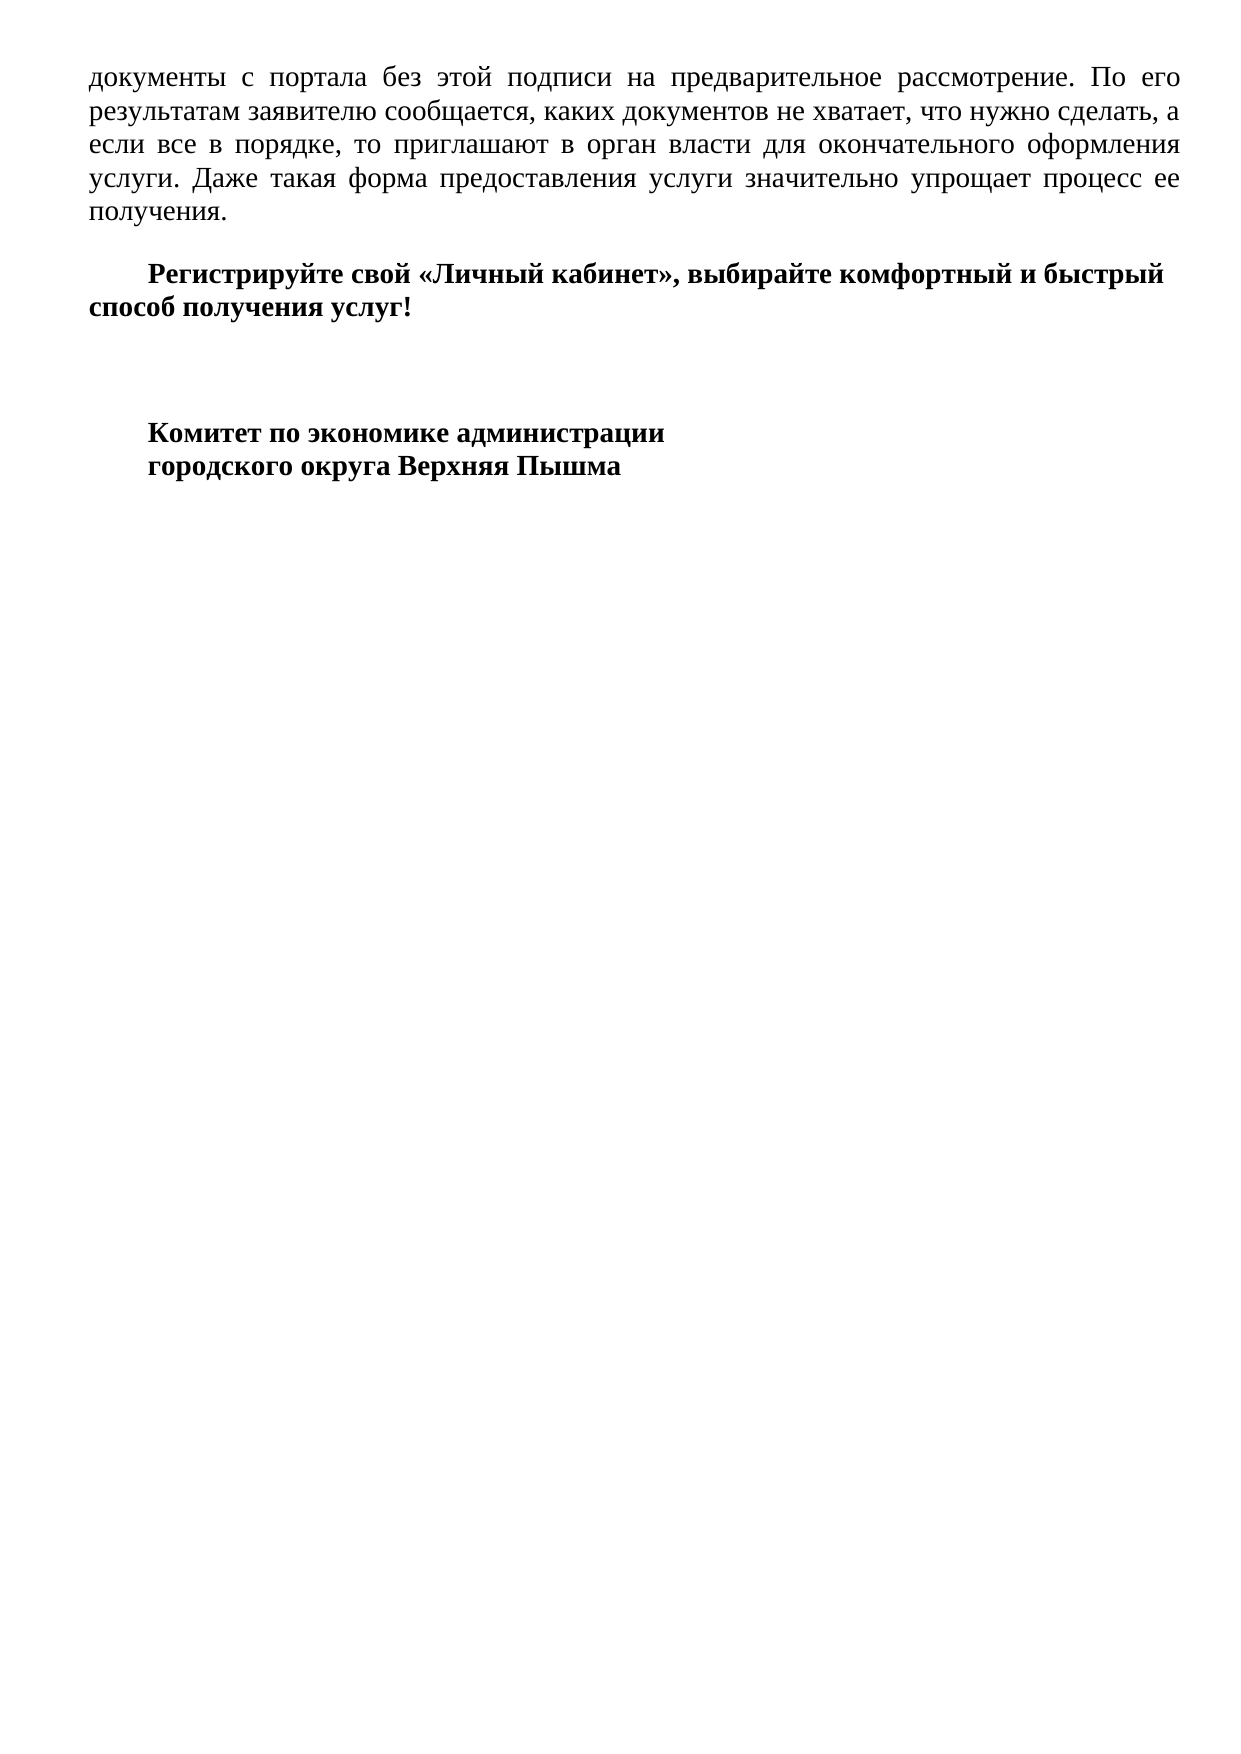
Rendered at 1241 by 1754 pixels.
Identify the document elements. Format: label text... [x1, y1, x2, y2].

text Комитет по экономике администрации [89, 415, 1181, 448]
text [89, 59, 1181, 227]
text Регистрируйте свой «Личный кабинет», выбирайте комфортный и быстрый способ получения услуг! [89, 256, 1181, 323]
text городского округа Верхняя Пышма [89, 448, 1181, 482]
